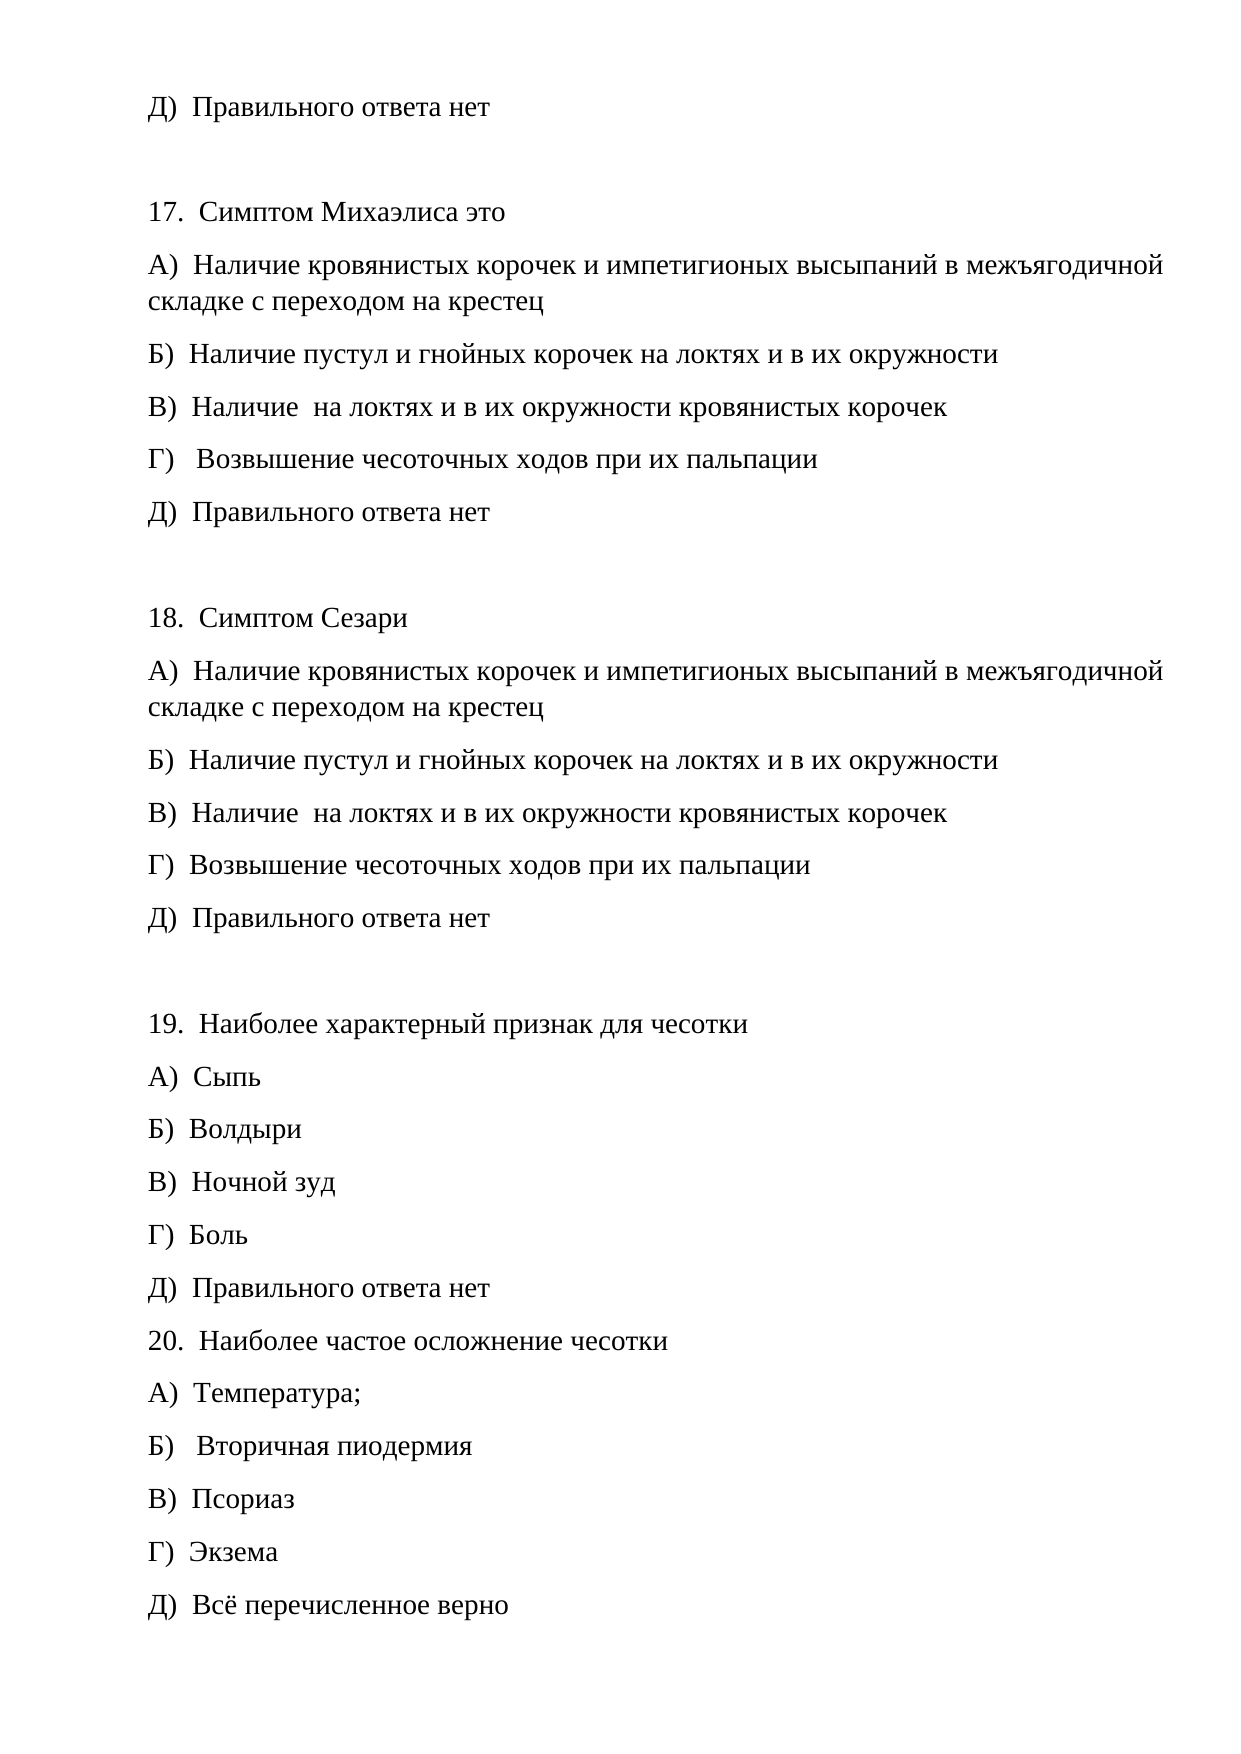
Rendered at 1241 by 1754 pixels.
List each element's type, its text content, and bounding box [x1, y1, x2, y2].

text 19. Наиболее характерный признак для чесотки [148, 1006, 1181, 1039]
text А) Наличие кровянистых корочек и импетигионых высыпаний в межъягодичной складке с переходом на крестец [148, 247, 1181, 317]
text А) Наличие кровянистых корочек и импетигионых высыпаний в межъягодичной складке с переходом на крестец [148, 653, 1181, 723]
text В) Наличие на локтях и в их окружности кровянистых корочек [148, 389, 1181, 422]
text В) Ночной зуд [148, 1164, 1181, 1198]
text Д) Правильного ответа нет [148, 89, 1181, 122]
text Г) Боль [148, 1217, 1181, 1251]
text Г) Экзема [148, 1534, 1181, 1568]
text В) Псориаз [148, 1481, 1181, 1515]
text Б) Наличие пустул и гнойных корочек на локтях и в их окружности [148, 742, 1181, 775]
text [148, 336, 1181, 369]
text Г) Возвышение чесоточных ходов при их пальпации [148, 847, 1181, 881]
text 20. Наиболее частое осложнение чесотки [148, 1323, 1181, 1356]
text Б) Волдыри [148, 1112, 1181, 1145]
text Д) Правильного ответа нет [148, 900, 1181, 934]
text Д) Всё перечисленное верно [148, 1587, 1181, 1620]
text Б) Вторичная пиодермия [148, 1428, 1181, 1462]
text А) Температура; [148, 1376, 1181, 1409]
text 18. Симптом Сезари [148, 600, 1181, 634]
text А) Сыпь [148, 1059, 1181, 1092]
text Д) Правильного ответа нет [148, 1270, 1181, 1303]
text 17. Симптом Михаэлиса это [148, 194, 1181, 228]
text Д) Правильного ответа нет [148, 494, 1181, 528]
text Г) Возвышение чесоточных ходов при их пальпации [148, 442, 1181, 475]
text В) Наличие на локтях и в их окружности кровянистых корочек [148, 795, 1181, 828]
